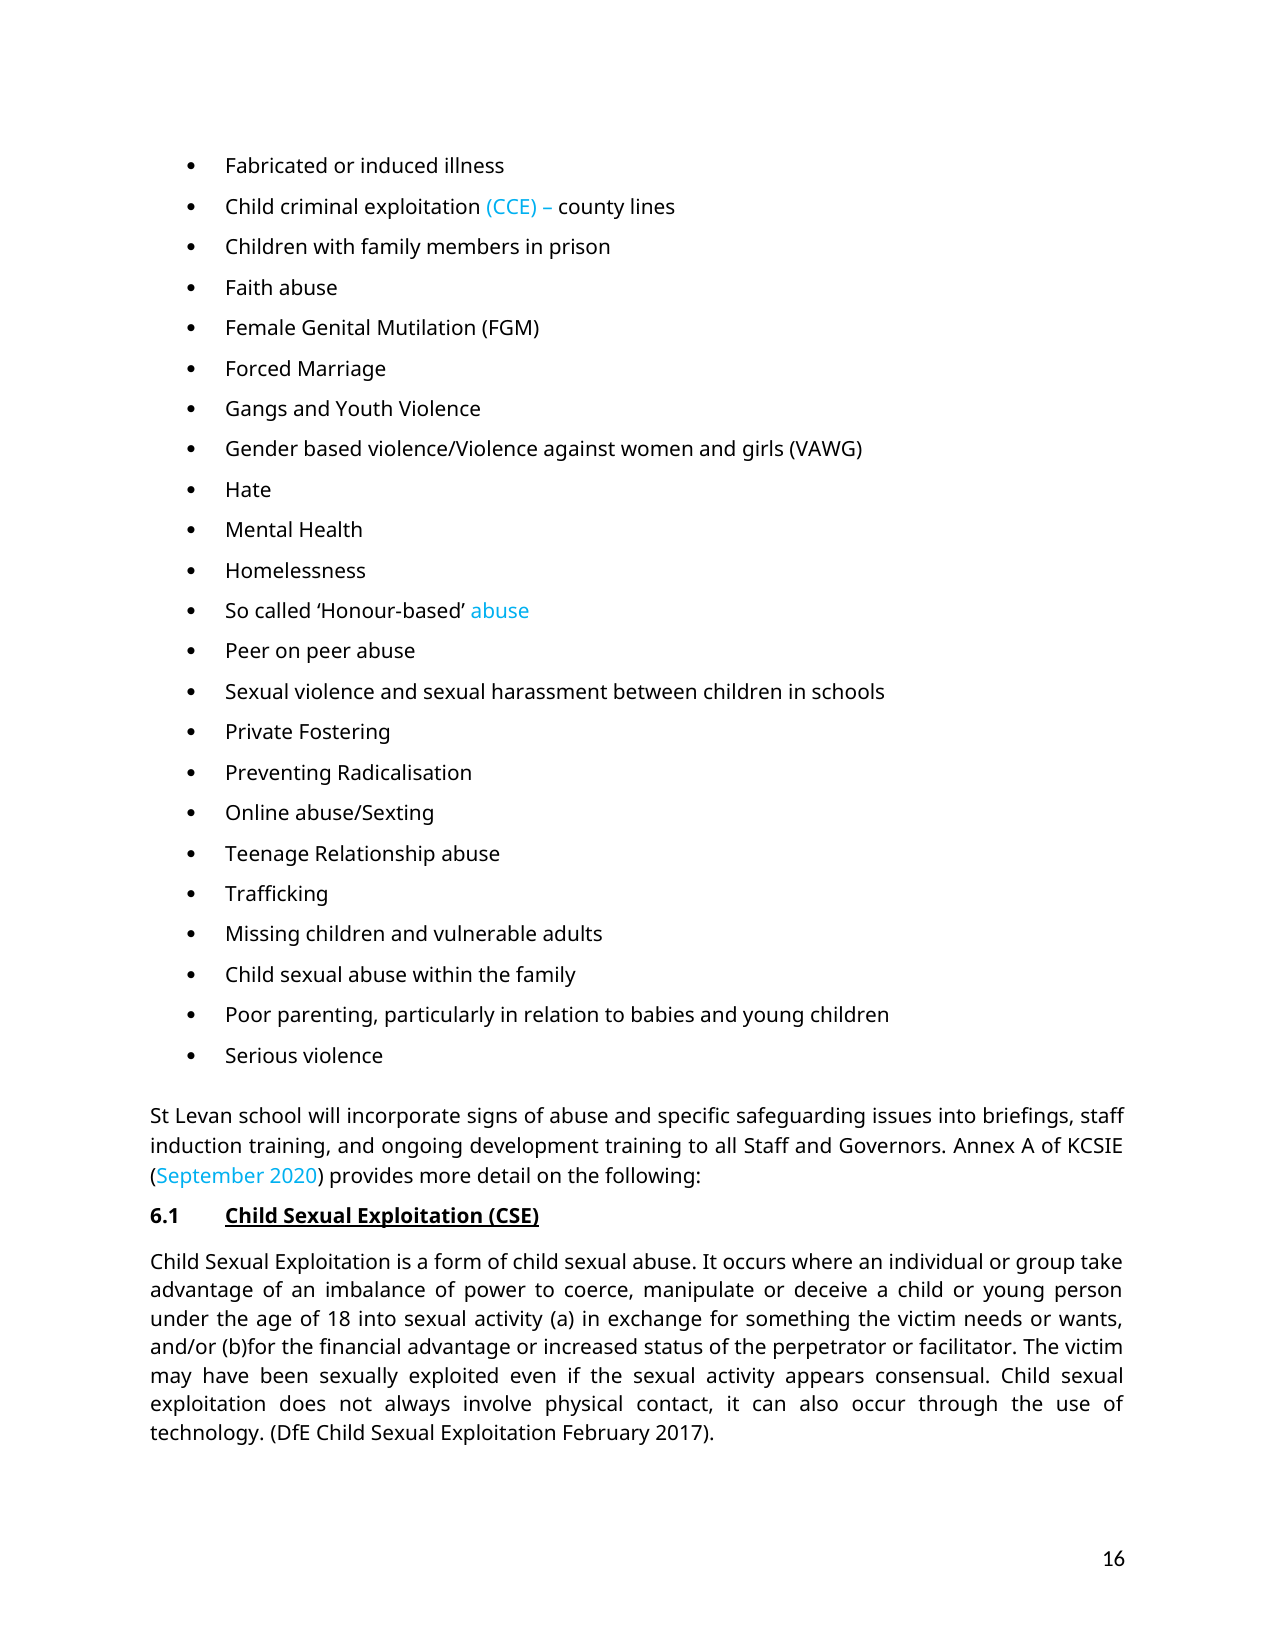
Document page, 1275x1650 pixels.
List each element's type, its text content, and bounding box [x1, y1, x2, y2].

list Private Fostering [187, 716, 1125, 746]
list So called ‘Honour-based’ abuse [187, 594, 1125, 624]
list Mental Health [187, 514, 1125, 544]
list Fabricated or induced illness [187, 150, 1125, 180]
list Faith abuse [187, 271, 1125, 301]
list Online abuse/Sexting [187, 797, 1125, 827]
list Serious violence [187, 1039, 1125, 1069]
list Poor parenting, particularly in relation to babies and young children [187, 999, 1125, 1029]
text 6.1 Child Sexual Exploitation (CSE) [150, 1199, 1125, 1229]
list Preventing Radicalisation [187, 756, 1125, 786]
list Missing children and vulnerable adults [187, 918, 1125, 948]
list Gangs and Youth Violence [187, 392, 1125, 422]
list Child sexual abuse within the family [187, 958, 1125, 988]
list Trafficking [187, 877, 1125, 907]
list Child criminal exploitation (CCE) – county lines [187, 190, 1125, 220]
text St Levan school will incorporate signs of abuse and specific safeguarding issues into briefings, staff induction training, and ongoing development training to all Staff and Governors. Annex A of KCSIE (September 2020) provides more detail on the following: [150, 1099, 1125, 1189]
list Female Genital Mutilation (FGM) [187, 312, 1125, 342]
list Forced Marriage [187, 352, 1125, 382]
list Children with family members in prison [187, 231, 1125, 261]
list Sexual violence and sexual harassment between children in schools [187, 675, 1125, 705]
text Child Sexual Exploitation is a form of child sexual abuse. It occurs where an individual or group take advantage of an imbalance of power to coerce, manipulate or deceive a child or young person under the age of 18 into sexual activity (a) in exchange for something the victim needs or wants, and/or (b)for the financial advantage or increased status of the perpetrator or facilitator. The victim may have been sexually exploited even if the sexual activity appears consensual. Child sexual exploitation does not always involve physical contact, it can also occur through the use of technology. (DfE Child Sexual Exploitation February 2017). [150, 1247, 1125, 1446]
list Gender based violence/Violence against women and girls (VAWG) [187, 433, 1125, 463]
list Peer on peer abuse [187, 635, 1125, 665]
list Hate [187, 473, 1125, 503]
list Teenage Relationship abuse [187, 837, 1125, 867]
list Homelessness [187, 554, 1125, 584]
